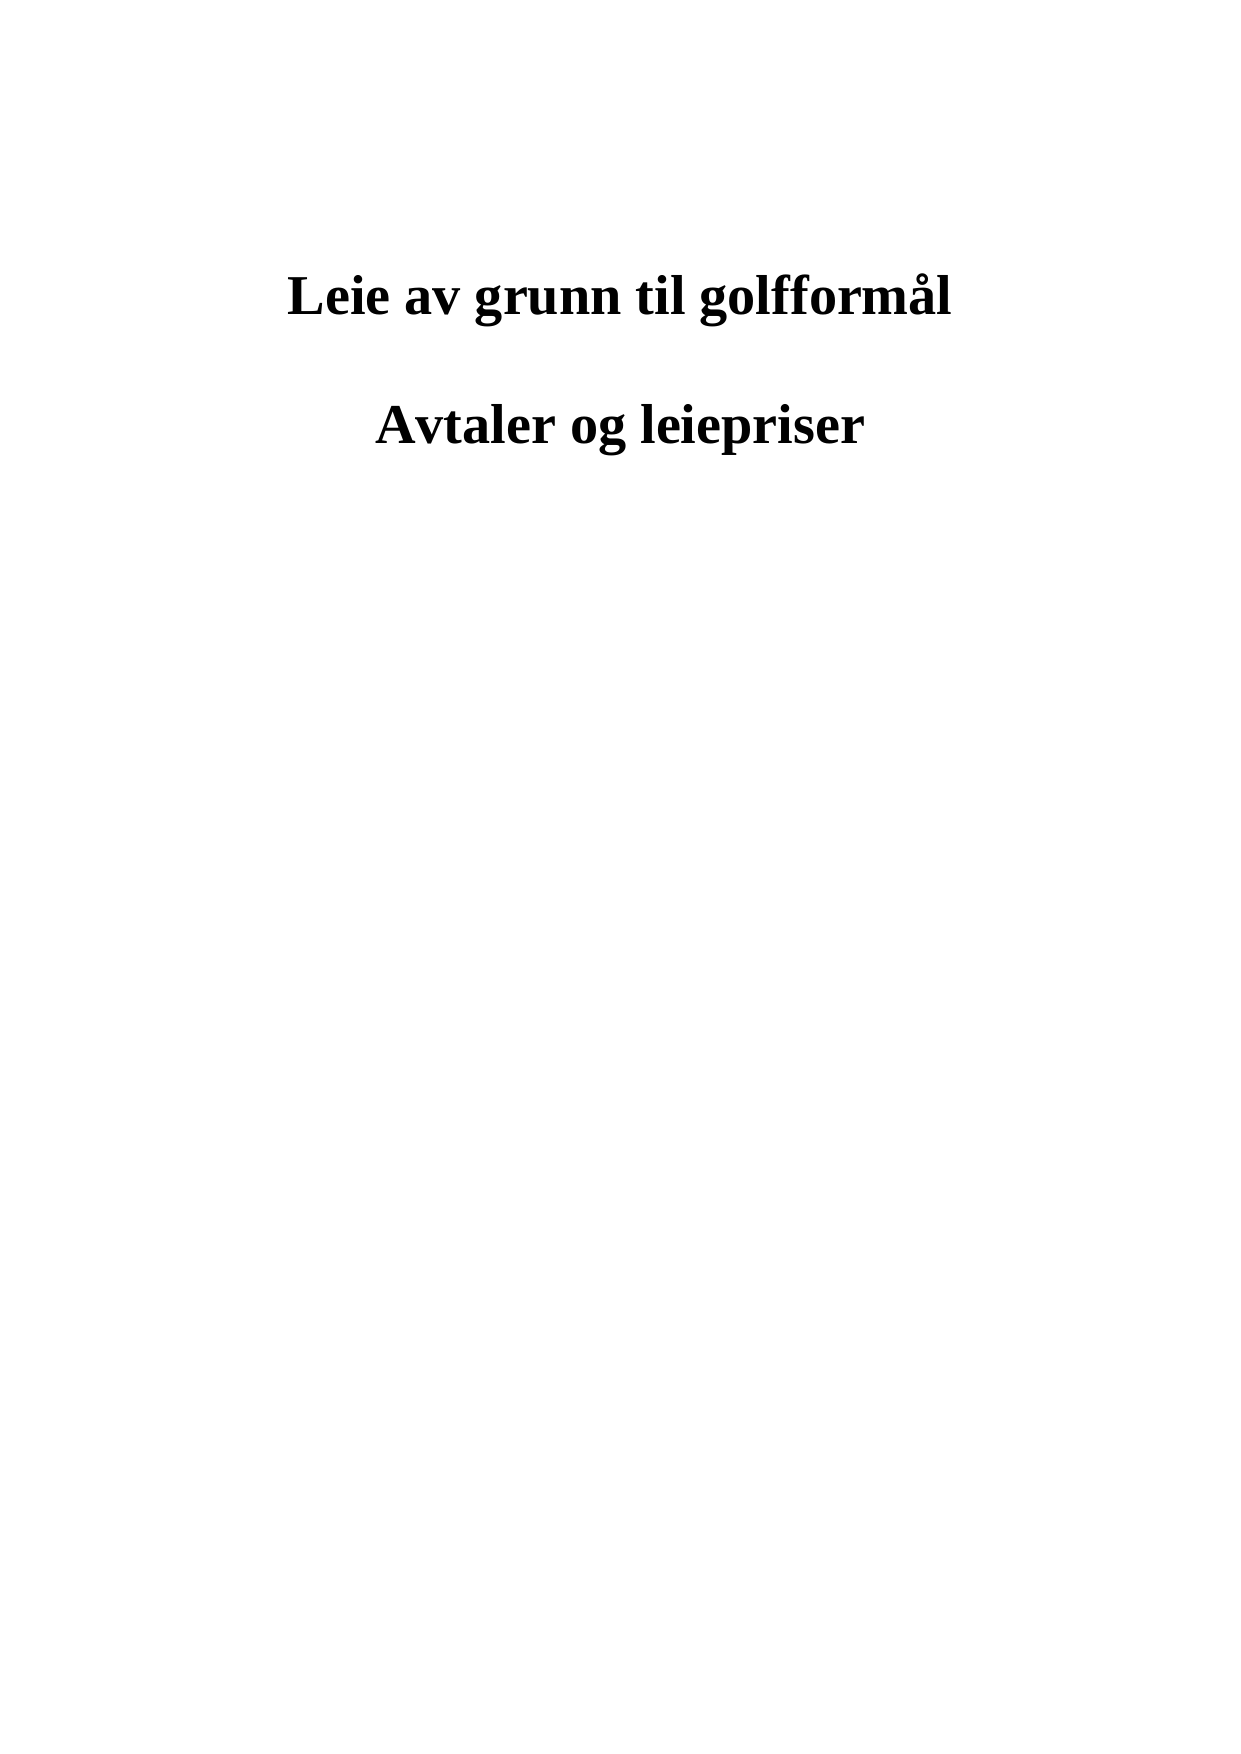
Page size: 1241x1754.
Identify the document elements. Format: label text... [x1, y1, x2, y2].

text Avtaler og leiepriser [118, 391, 1122, 456]
subtitle Leie av grunn til golfformål [118, 262, 1122, 327]
